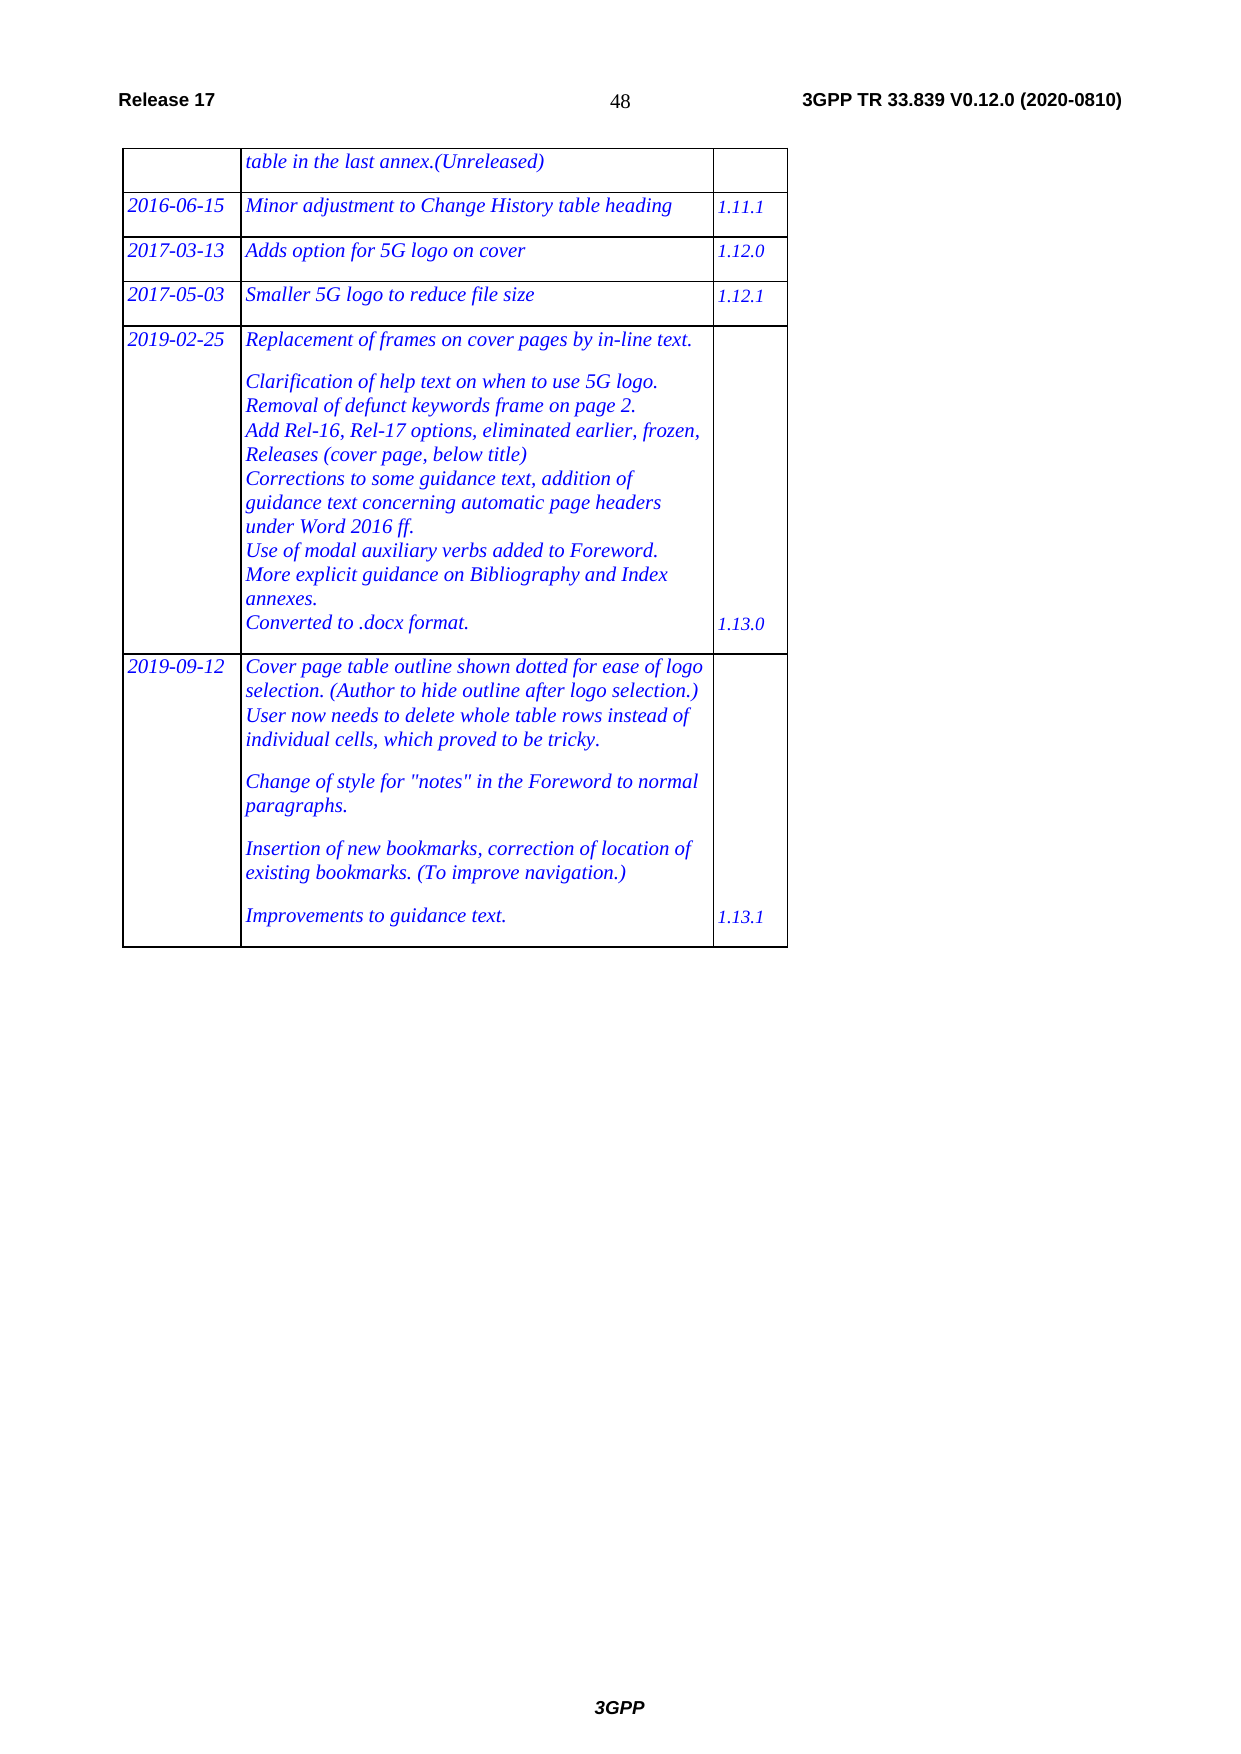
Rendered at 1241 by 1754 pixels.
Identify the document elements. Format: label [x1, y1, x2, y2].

table_cell [242, 655, 713, 946]
table_cell [124, 193, 240, 236]
table_cell [124, 282, 240, 325]
table_cell [714, 327, 787, 653]
table_cell [714, 655, 787, 946]
table_cell [242, 238, 713, 281]
table_cell [714, 149, 787, 192]
table_cell [242, 327, 713, 653]
table_cell [242, 282, 713, 325]
table_cell [124, 327, 240, 653]
table_cell [714, 282, 787, 325]
table_cell [124, 238, 240, 281]
table_cell [124, 149, 240, 192]
table_cell [714, 193, 787, 236]
table_cell [124, 655, 240, 946]
table_cell [242, 149, 713, 192]
table_cell [714, 238, 787, 281]
table_cell [242, 193, 713, 236]
